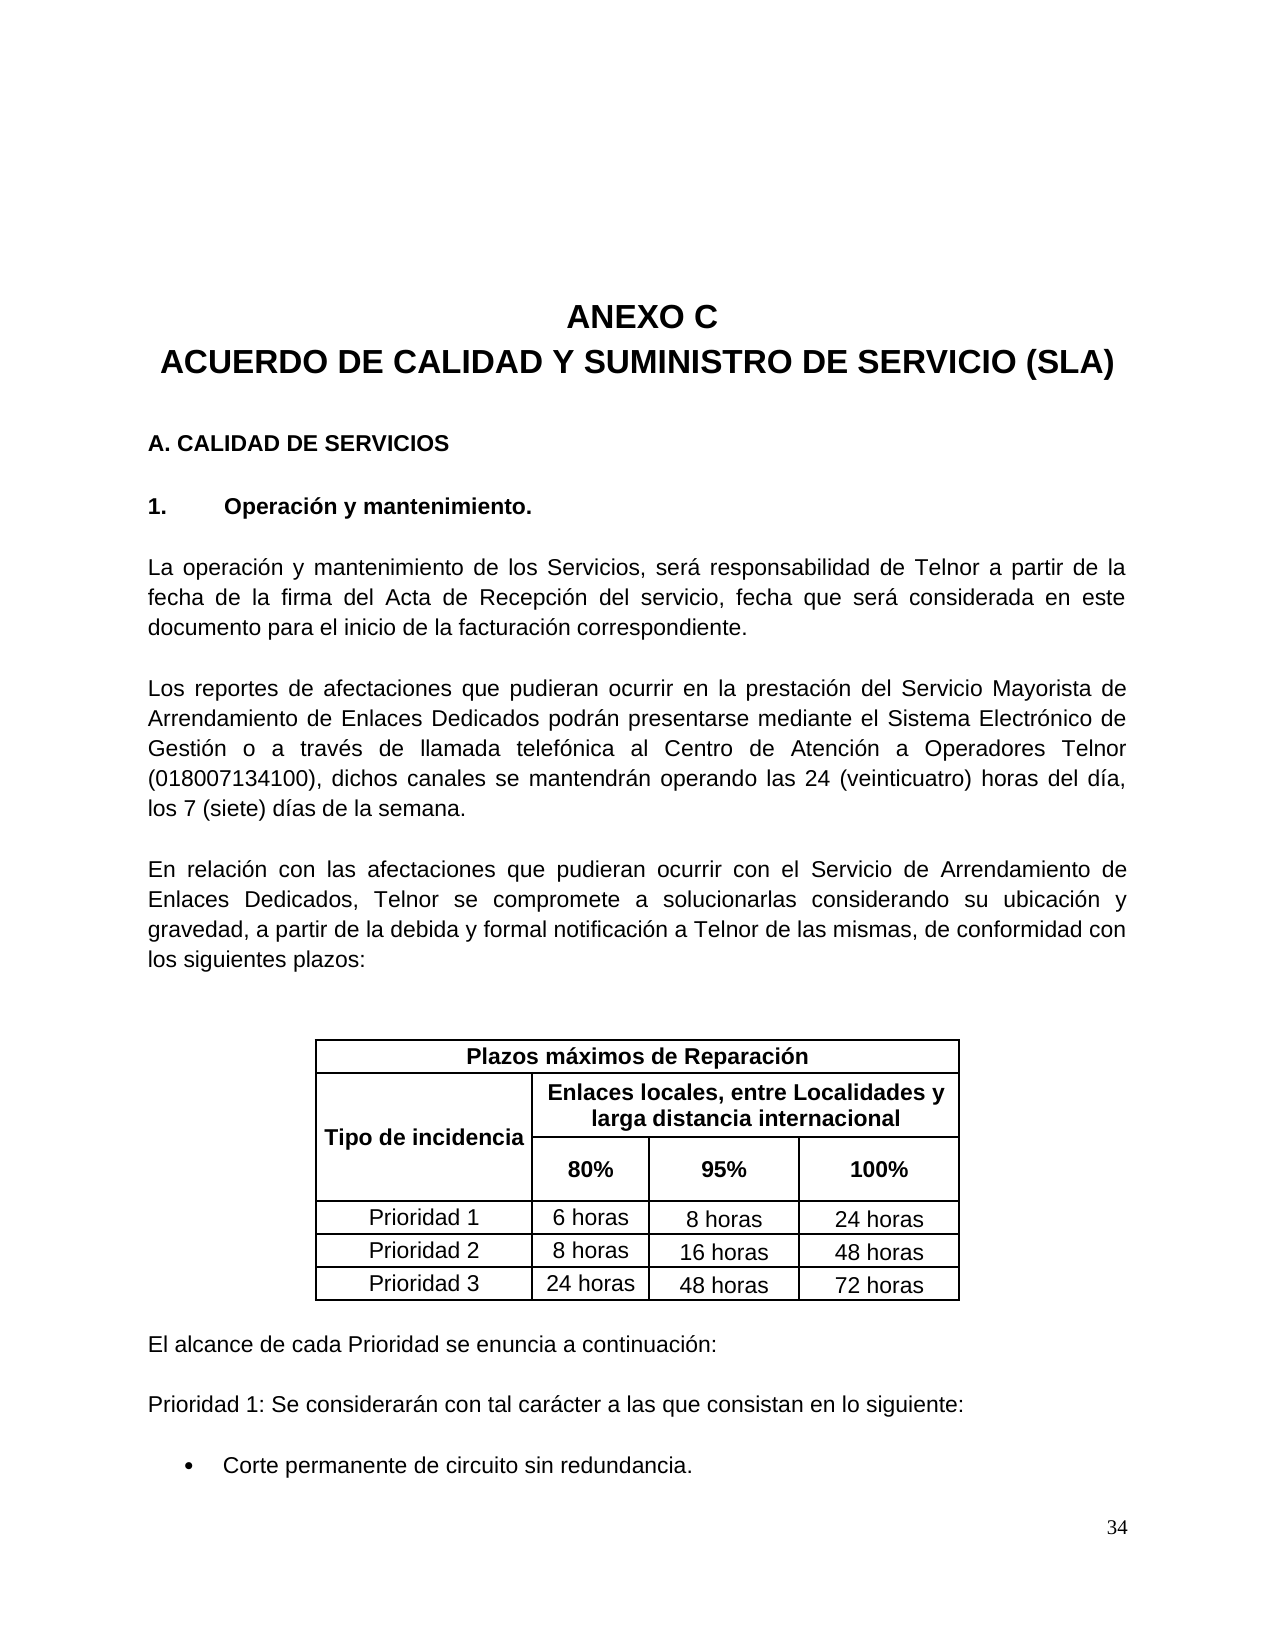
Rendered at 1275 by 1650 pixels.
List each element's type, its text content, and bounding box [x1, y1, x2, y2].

text ACUERDO DE CALIDAD Y SUMINISTRO DE SERVICIO (SLA) [148, 342, 1127, 380]
table_cell Prioridad 3 [317, 1268, 531, 1298]
table_cell 16 horas [650, 1235, 798, 1266]
text En relación con las afectaciones que pudieran ocurrir con el Servicio de Arrendamiento de Enlaces Dedicados, Telnor se compromete a solucionarlas considerando su ubicación y gravedad, a partir de la debida y formal notificación a Telnor de las mismas, de conformidad con los siguientes plazos: [148, 856, 1127, 973]
table_cell 95% [650, 1138, 798, 1200]
text Prioridad 1: Se considerarán con tal carácter a las que consistan en lo siguiente: [148, 1391, 1127, 1417]
table_cell 100% [800, 1138, 958, 1200]
table_cell Prioridad 1 [317, 1202, 531, 1233]
table_cell Tipo de incidencia [317, 1074, 531, 1200]
text El alcance de cada Prioridad se enuncia a continuación: [148, 1331, 1127, 1357]
table_cell 48 horas [800, 1235, 958, 1266]
table_cell 6 horas [533, 1202, 648, 1233]
table_cell 24 horas [800, 1202, 958, 1233]
text 1. Operación y mantenimiento. [148, 493, 1127, 520]
table_cell 24 horas [533, 1268, 648, 1298]
table_cell 72 horas [800, 1268, 958, 1298]
text La operación y mantenimiento de los Servicios, será responsabilidad de Telnor a partir de la fecha de la firma del Acta de Recepción del servicio, fecha que será considerada en este documento para el inicio de la facturación correspondiente. [148, 554, 1127, 641]
table_cell 8 horas [650, 1202, 798, 1233]
list Corte permanente de circuito sin redundancia. [185, 1452, 1127, 1478]
table_cell Prioridad 2 [317, 1235, 531, 1266]
table_cell 48 horas [650, 1268, 798, 1298]
table_header Plazos máximos de Reparación [317, 1041, 958, 1072]
table_cell Enlaces locales, entre Localidades y larga distancia internacional [533, 1074, 958, 1136]
text Los reportes de afectaciones que pudieran ocurrir en la prestación del Servicio Mayorista de Arrendamiento de Enlaces Dedicados podrán presentarse mediante el Sistema Electrónico de Gestión o a través de llamada telefónica al Centro de Atención a Operadores Telnor (018007134100), dichos canales se mantendrán operando las 24 (veinticuatro) horas del día, los 7 (siete) días de la semana. [148, 674, 1127, 822]
text ANEXO C [148, 298, 1127, 336]
table_cell 80% [533, 1138, 648, 1200]
text A. CALIDAD DE SERVICIOS [148, 430, 1127, 456]
table_cell 8 horas [533, 1235, 648, 1266]
